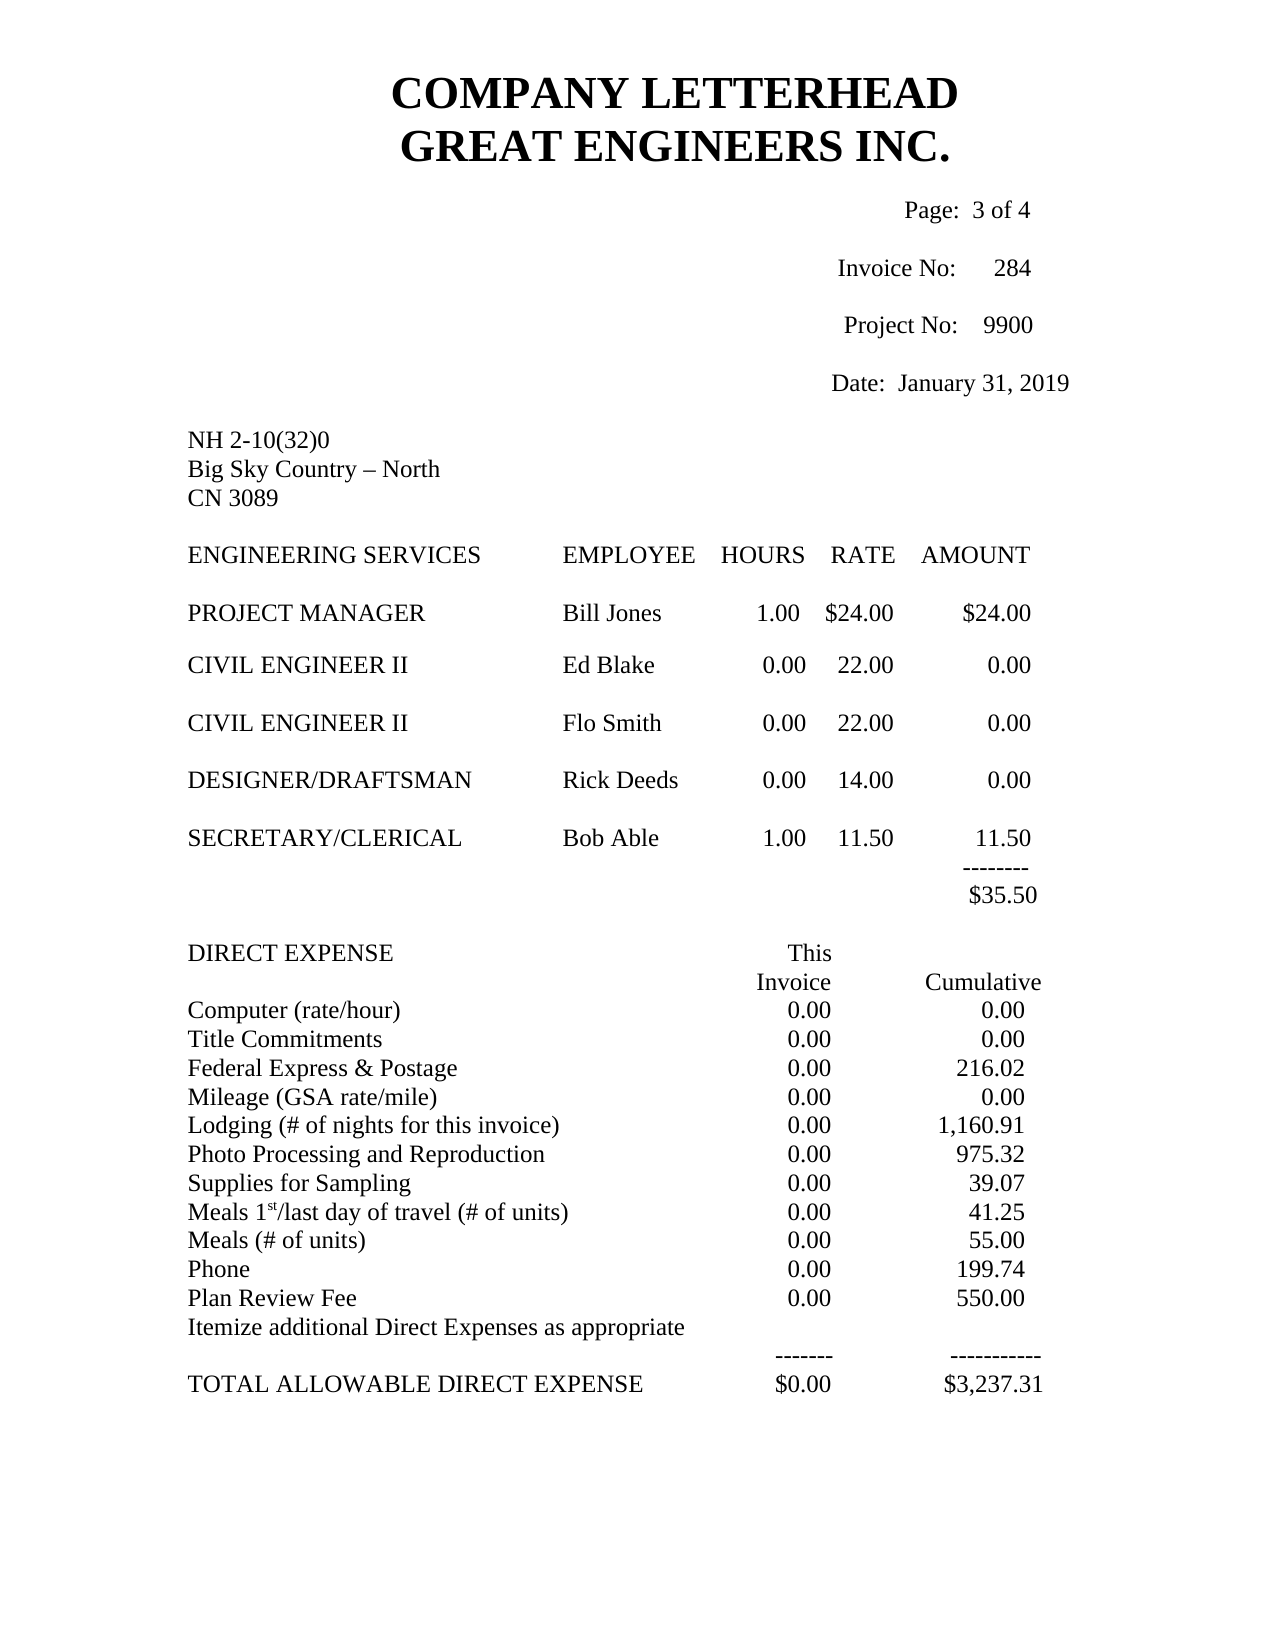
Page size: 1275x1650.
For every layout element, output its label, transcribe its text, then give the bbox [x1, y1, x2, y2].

text $35.50 [187, 880, 1162, 909]
text Mileage (GSA rate/mile) 0.00 0.00 [187, 1082, 1162, 1110]
text CN 3089 [187, 483, 1162, 511]
text TOTAL ALLOWABLE DIRECT EXPENSE $0.00 $3,237.31 [187, 1369, 1162, 1398]
text Date: January 31, 2019 [187, 368, 1162, 396]
text GREAT ENGINEERS INC. [187, 118, 1162, 171]
text Photo Processing and Reproduction 0.00 975.32 [187, 1139, 1162, 1168]
text ENGINEERING SERVICES EMPLOYEE HOURS AMOUNT [187, 540, 1162, 569]
text Meals (# of units) 0.00 55.00 [187, 1225, 1162, 1254]
text Itemize additional Direct Expenses as appropriate [187, 1312, 1162, 1340]
text Invoice No: 284 [187, 253, 1162, 281]
text Title Commitments 0.00 0.00 [187, 1024, 1162, 1053]
text Phone 0.00 199.74 [187, 1254, 1162, 1283]
subtitle COMPANY LETTERHEAD [187, 66, 1162, 118]
subtitle CIVIL ENGINEER II 0.00 22.00 0.00 [187, 650, 1162, 679]
text Project No: 9900 [187, 310, 1162, 339]
text Meals 1st/last day of travel (# of units) 0.00 41.25 [187, 1197, 1162, 1225]
text -------- [187, 852, 1162, 880]
text Computer (rate/hour) 0.00 0.00 [187, 995, 1162, 1024]
text Page: 3 of 4 [187, 195, 1162, 224]
text DESIGNER/DRAFTSMAN Deeds 0.00 14.00 0.00 [187, 765, 1162, 794]
text DIRECT EXPENSE This [187, 938, 1162, 967]
text Big Sky Country – North [187, 454, 1162, 483]
text Lodging (# of nights for this invoice) 0.00 1,160.91 [187, 1110, 1162, 1139]
text Supplies for Sampling 0.00 39.07 [187, 1168, 1162, 1197]
text Invoice Cumulative [187, 967, 1162, 995]
text Plan Review Fee 0.00 550.00 [187, 1283, 1162, 1312]
text NH 2-10(32)0 [187, 425, 1162, 454]
text Federal Express & Postage 0.00 216.02 [187, 1053, 1162, 1082]
text CIVIL ENGINEER II 0.00 22.00 0.00 [187, 708, 1162, 737]
text PROJECT MANAGER 1.00 $24.00 $24.00 [187, 598, 1162, 626]
text ------- ----------- [187, 1340, 1162, 1369]
text SECRETARY/CLERICAL Able 1.00 11.50 11.50 [187, 823, 1162, 852]
